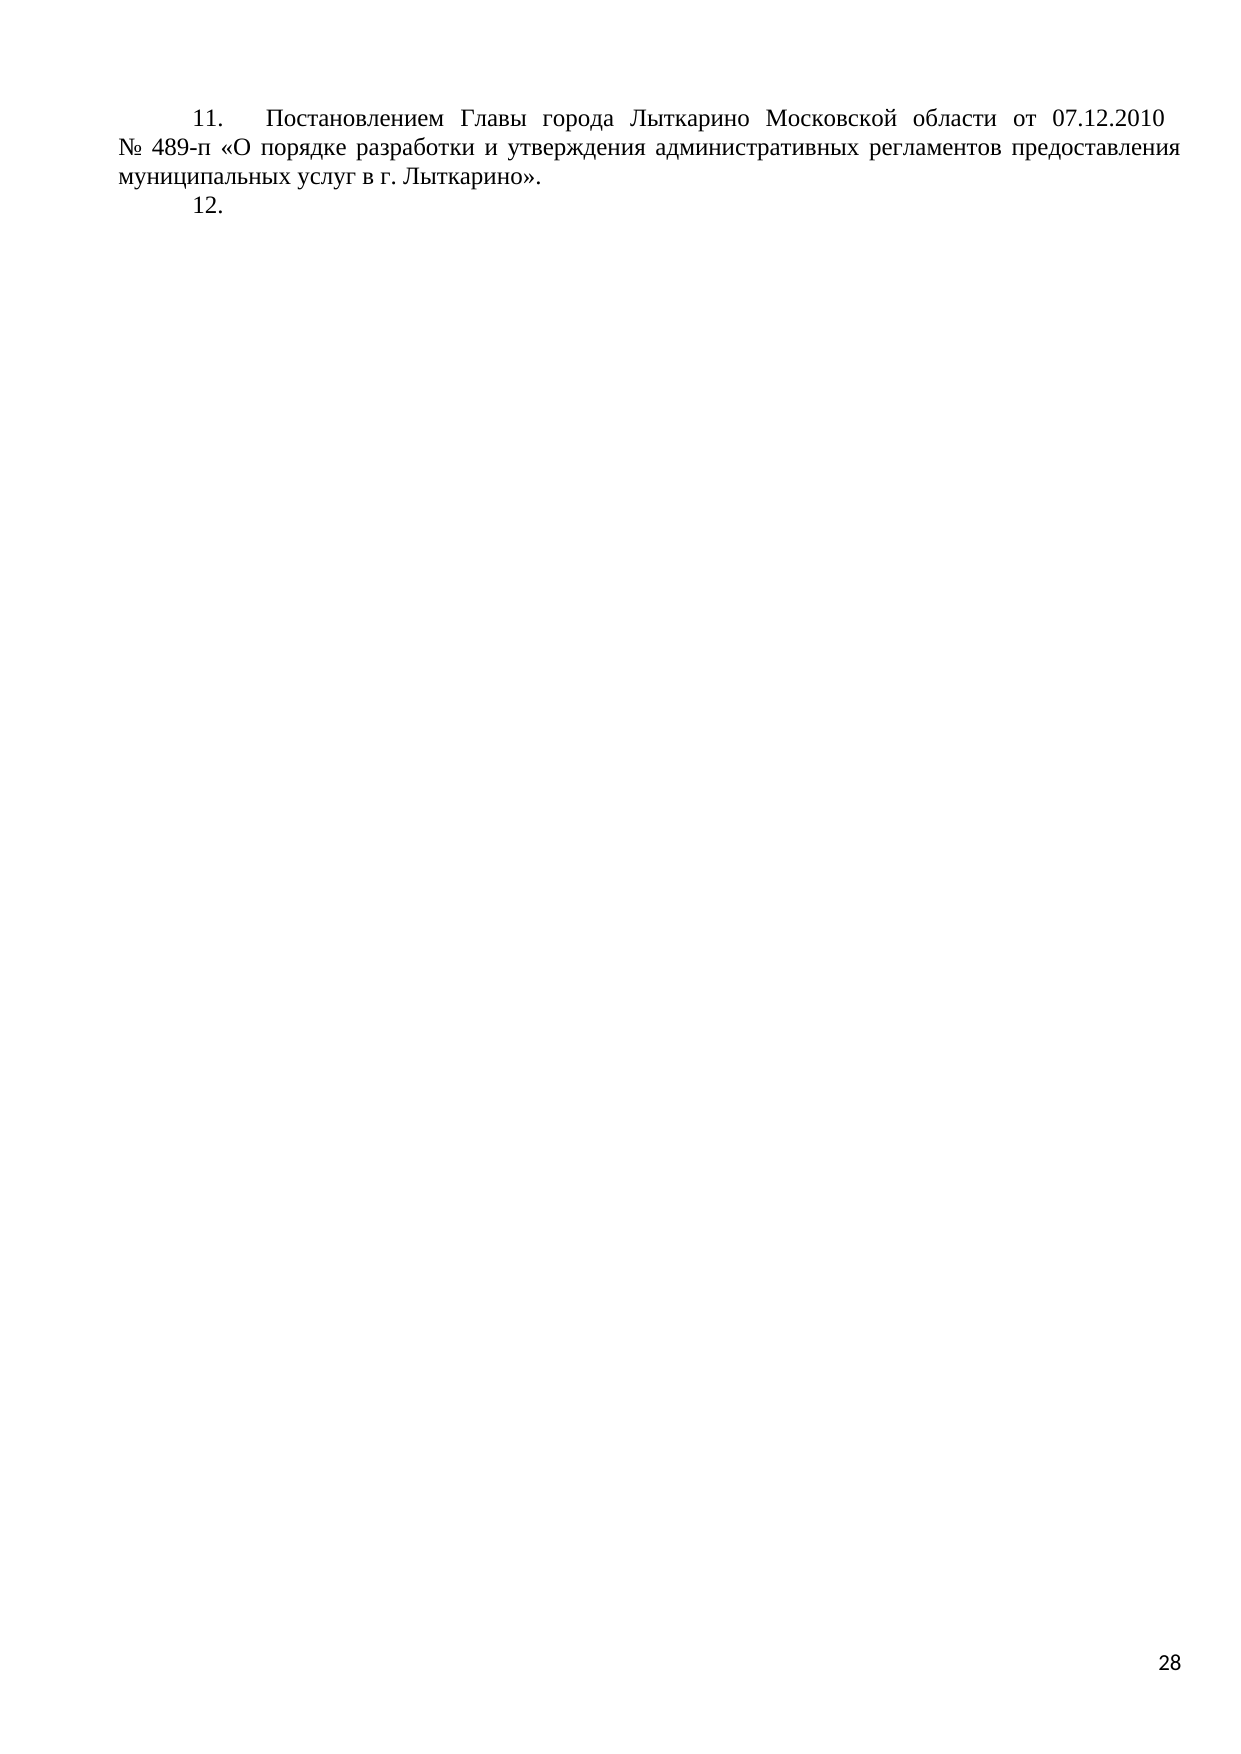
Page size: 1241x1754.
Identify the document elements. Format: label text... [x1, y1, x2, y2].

list Постановлением Главы города Лыткарино Московской области от 07.12.2010 № 489-п «О порядке разработки и утверждения административных регламентов предоставления муниципальных услуг в г. Лыткарино». [118, 103, 1181, 190]
